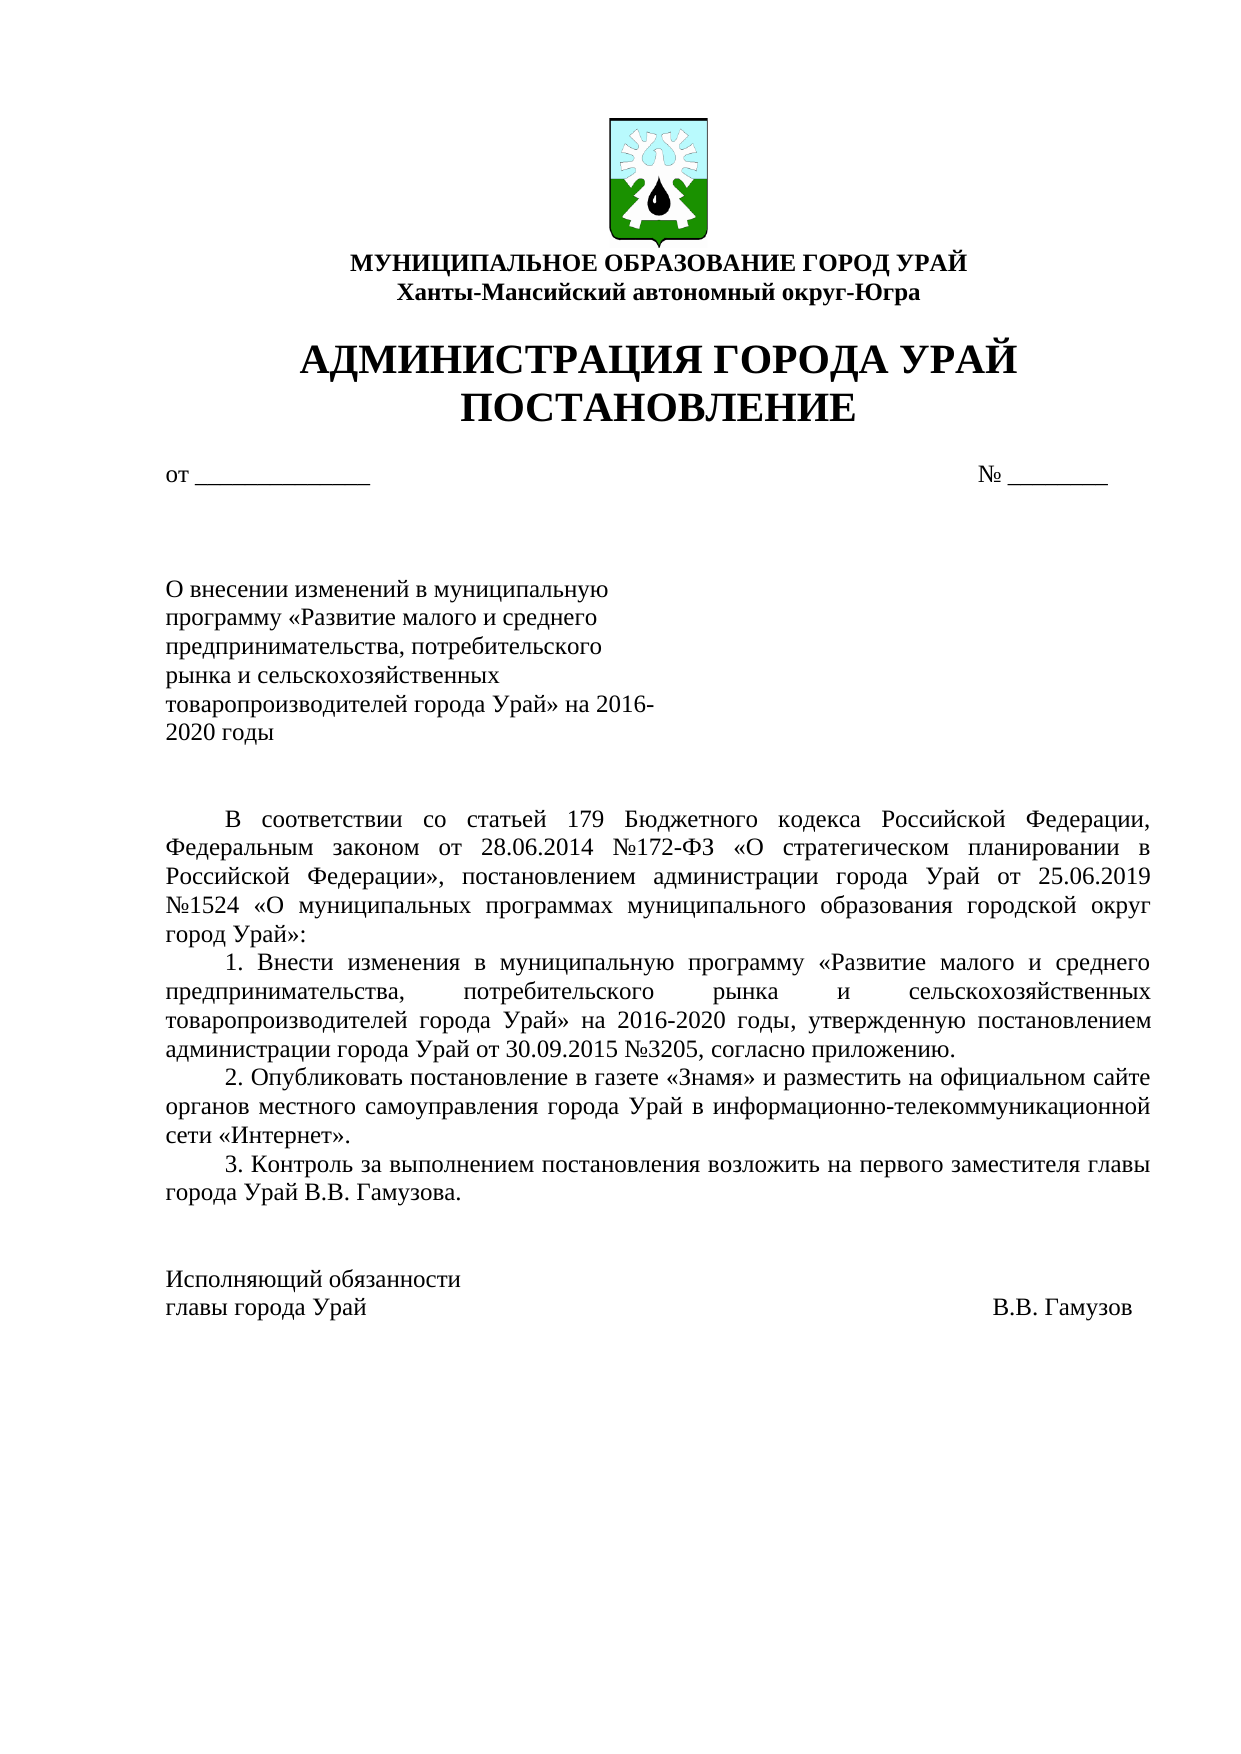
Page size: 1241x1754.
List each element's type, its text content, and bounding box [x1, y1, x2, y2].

text ПОСТАНОВЛЕНИЕ [165, 382, 1152, 430]
text 3. Контроль за выполнением постановления возложить на первого заместителя главы города Урай В.В. Гамузова. [165, 1149, 1152, 1206]
text главы города Урай В.В. Гамузов [165, 1292, 1152, 1321]
text О внесении изменений в муниципальную программу «Развитие малого и среднего предпринимательства, потребительского рынка и сельскохозяйственных товаропроизводителей города Урай» на 2016-2020 годы [165, 574, 664, 746]
text МУНИЦИПАЛЬНОЕ ОБРАЗОВАНИЕ ГОРОД УРАЙ [165, 248, 1152, 277]
picture [609, 118, 708, 248]
text В соответствии со статьей 179 Бюджетного кодекса Российской Федерации, Федеральным законом от 28.06.2014 №172-ФЗ «О стратегическом планировании в Российской Федерации», постановлением администрации города Урай от 25.06.2019 №1524 «О муниципальных программах муниципального образования городской округ город Урай»: [165, 804, 1152, 947]
text 1. Внести изменения в муниципальную программу «Развитие малого и среднего предпринимательства, потребительского рынка и сельскохозяйственных товаропроизводителей города Урай» на 2016-2020 годы, утвержденную постановлением администрации города Урай от 30.09.2015 №3205, согласно приложению. [165, 947, 1152, 1062]
text 2. Опубликовать постановление в газете «Знамя» и разместить на официальном сайте органов местного самоуправления города Урай в информационно-телекоммуникационной сети «Интернет». [165, 1062, 1152, 1149]
text от ______________ № ________ [165, 459, 1152, 487]
text Исполняющий обязанности [165, 1264, 1152, 1292]
text Ханты-Мансийский автономный округ-Югра [165, 277, 1152, 305]
text АДМИНИСТРАЦИЯ ГОРОДА УРАЙ [165, 334, 1152, 382]
